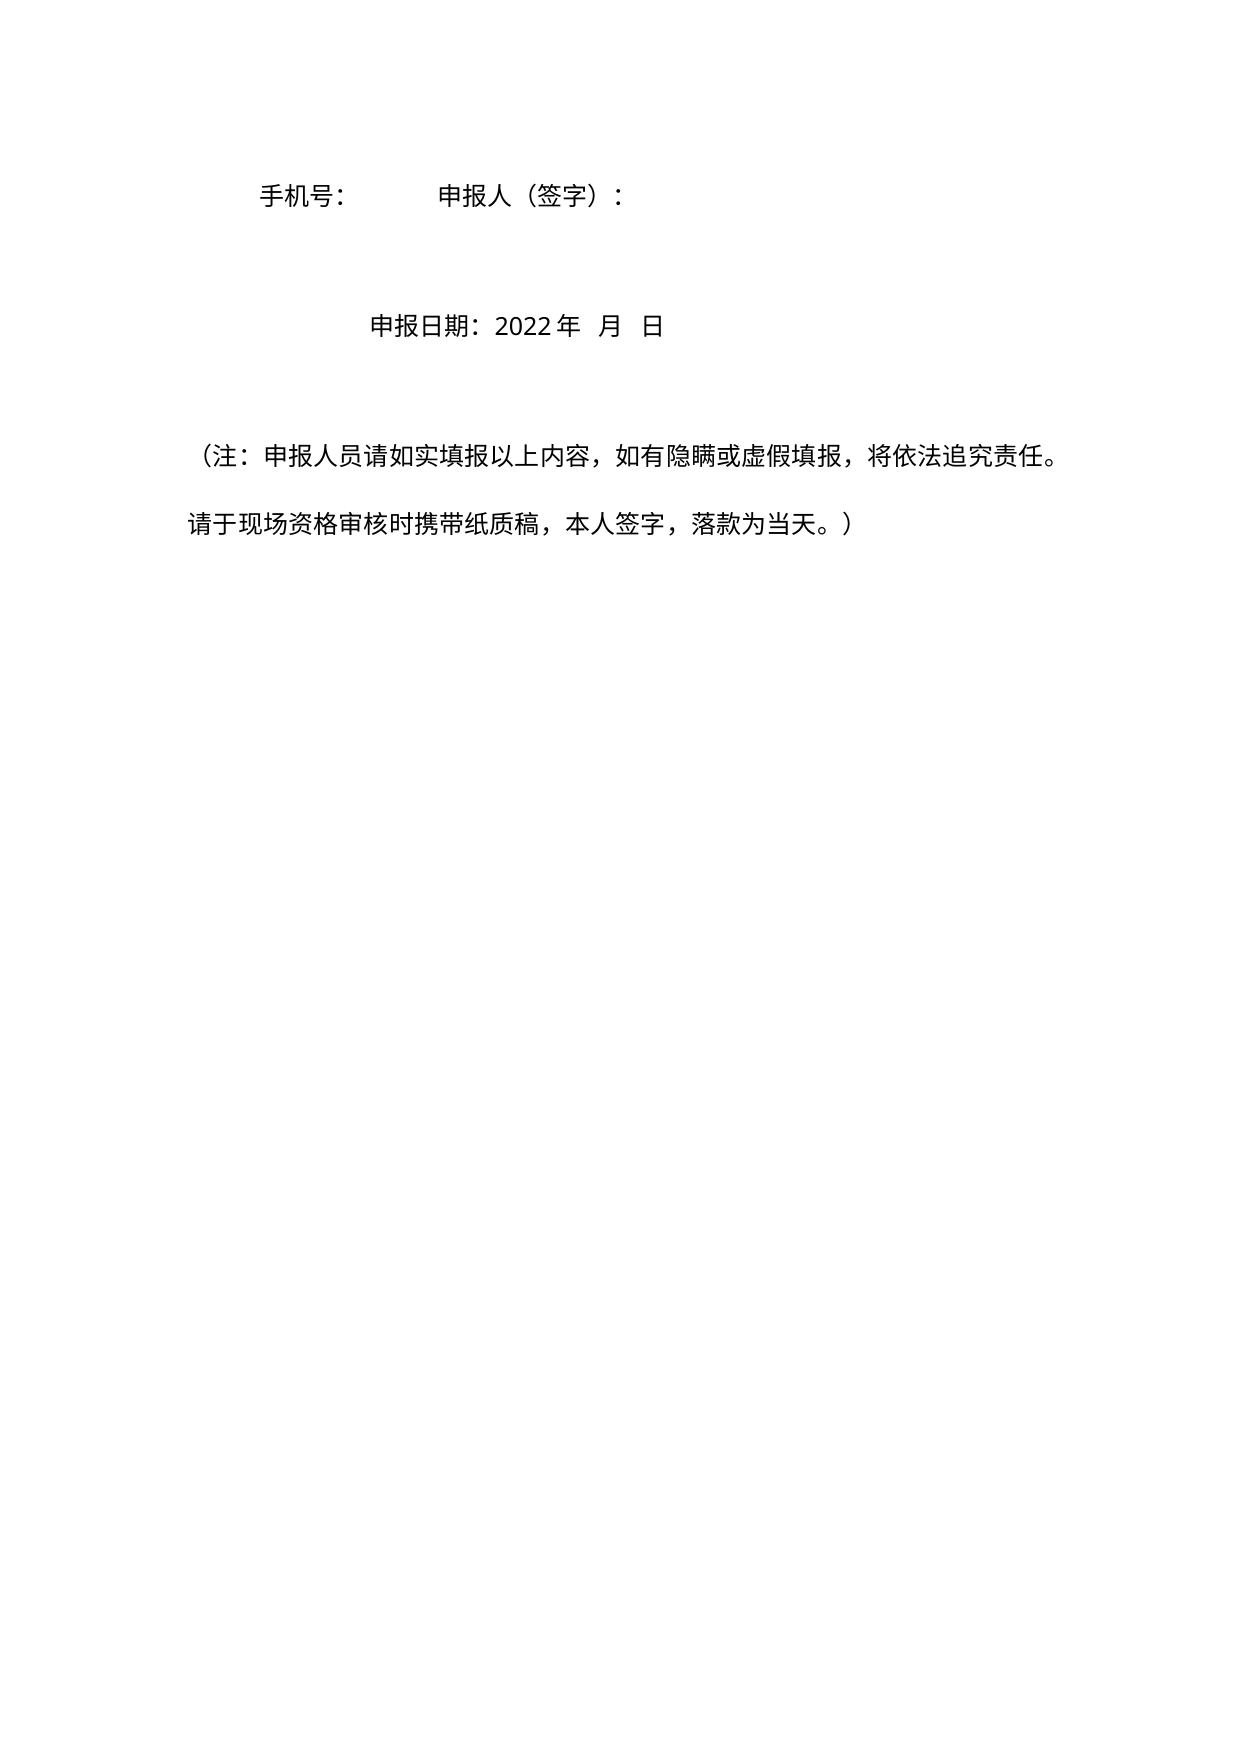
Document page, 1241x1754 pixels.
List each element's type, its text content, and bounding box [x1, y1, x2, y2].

text 手机号： 申报人（签字）： [187, 162, 1053, 227]
text 申报日期：2022年 月 日 [187, 292, 1053, 357]
text （注：申报人员请如实填报以上内容，如有隐瞒或虚假填报，将依法追究责任。请于现场资格审核时携带纸质稿，本人签字，落款为当天。） [187, 422, 1053, 552]
